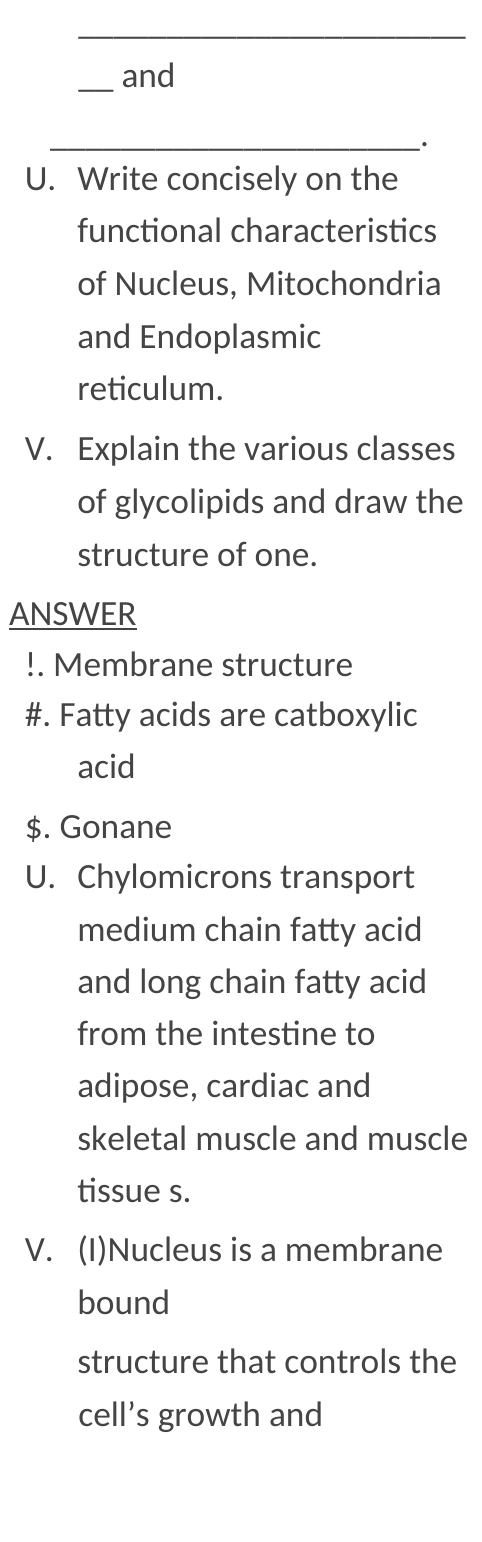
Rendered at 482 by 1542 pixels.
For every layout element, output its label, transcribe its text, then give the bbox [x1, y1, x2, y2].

text !. Membrane structure [24, 642, 469, 685]
list (I)Nucleus is a membrane bound [24, 1227, 469, 1323]
list Write concisely on the functional characteristics of Nucleus, Mitochondria and Endoplasmic reticulum. [24, 156, 469, 410]
text $. Gonane [24, 804, 469, 847]
text ANSWER [9, 591, 470, 634]
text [77, 0, 469, 96]
list Chylomicrons transport medium chain fatty acid and long chain fatty acid from the intestine to adipose, cardiac and skeletal muscle and muscle tissue s. [24, 854, 469, 1211]
text #. Fatty acids are catboxylic acid [24, 692, 469, 788]
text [77, 1339, 469, 1436]
list Explain the various classes of glycolipids and draw the structure of one. [24, 426, 469, 575]
text _____________________. [10, 112, 469, 156]
